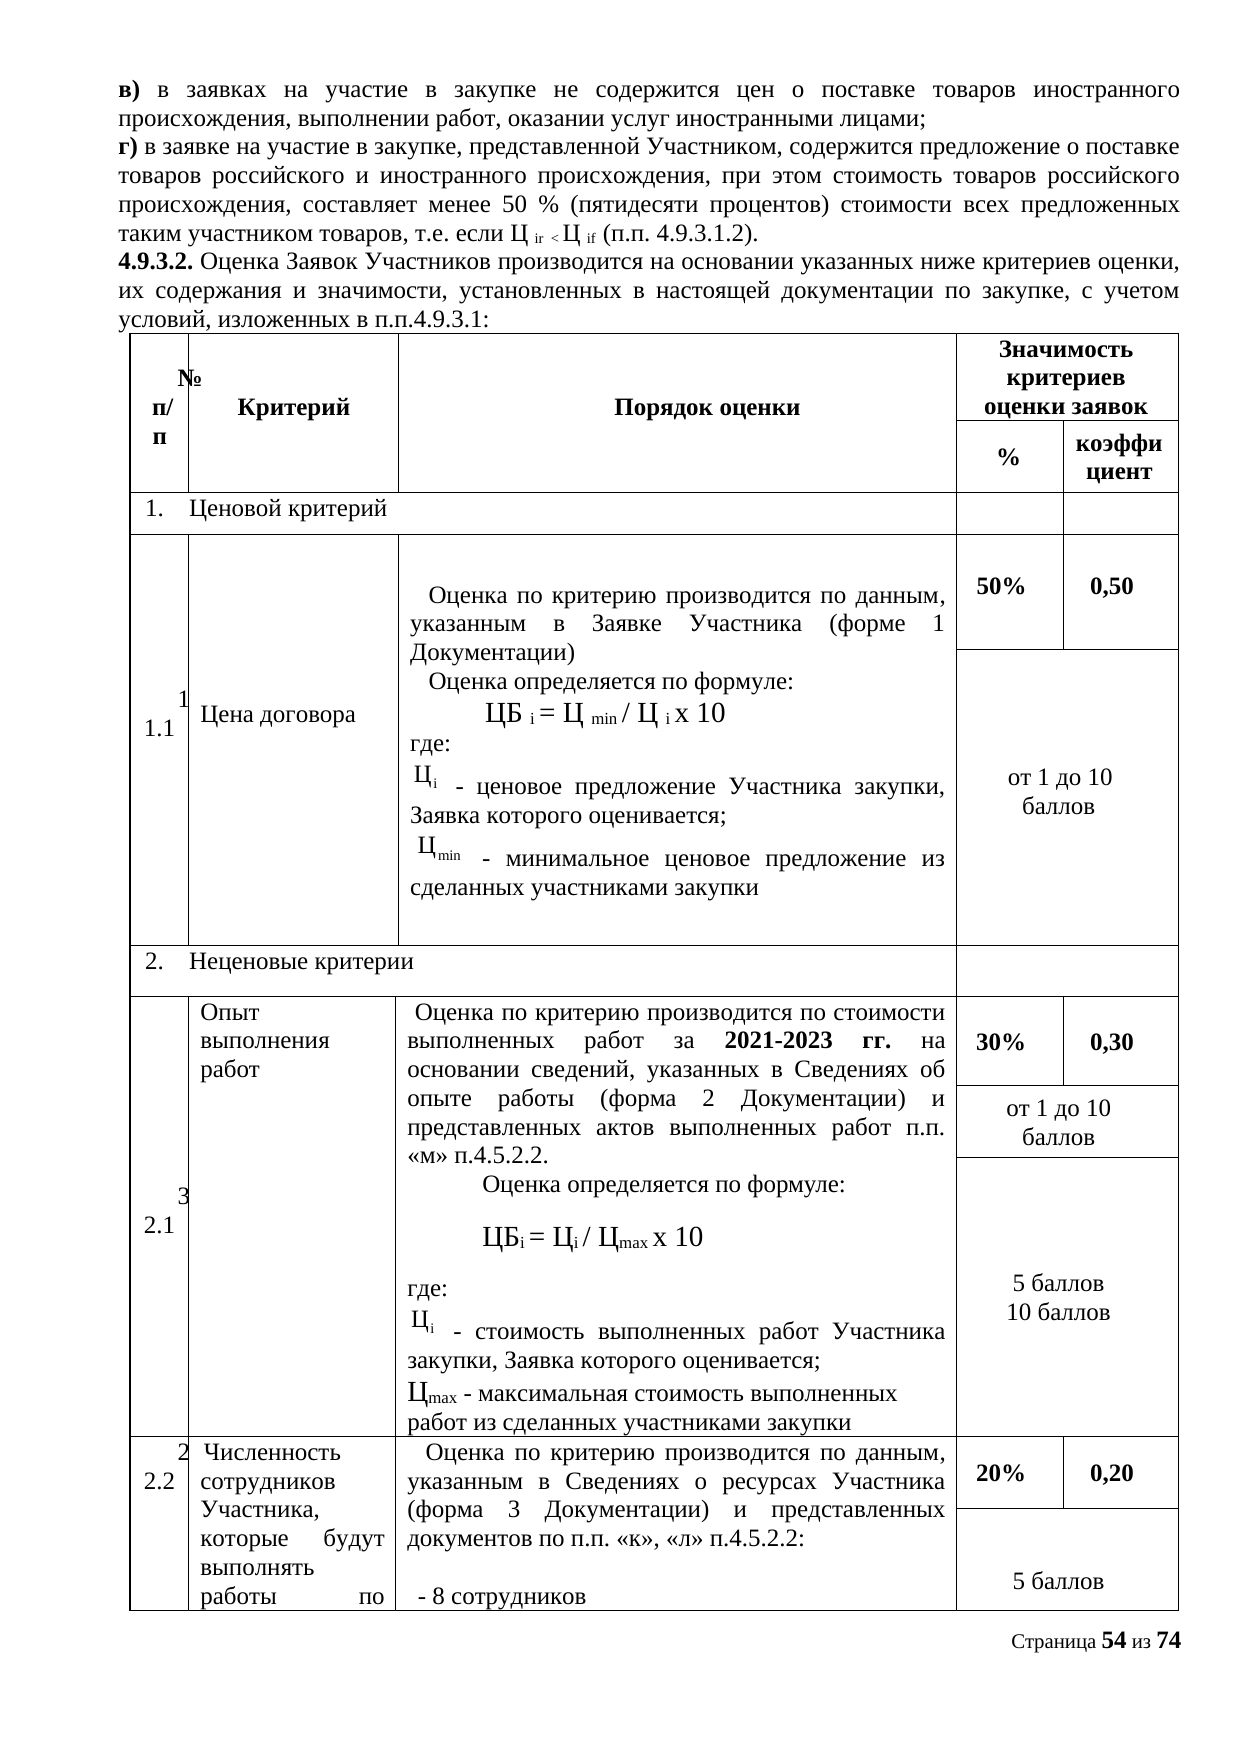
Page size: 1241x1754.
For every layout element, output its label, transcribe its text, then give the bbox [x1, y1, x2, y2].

table_cell 50% [957, 535, 1063, 649]
table_cell 5 баллов 10 баллов [957, 1509, 1178, 1609]
table_header Критерий [189, 334, 398, 492]
table_cell [957, 946, 1178, 996]
table_cell [957, 493, 1063, 534]
table_cell % [957, 421, 1063, 492]
table_header Значимость критериев оценки заявок [957, 334, 1178, 420]
table_cell 11.1 [131, 535, 188, 945]
table_cell Цена договора [189, 535, 398, 945]
table_cell Оценка по критерию производится по данным, указанным в Заявке Участника (форме 1 Документации) Оценка определяется по формуле: ЦБ i = Ц min / Ц i х 10 где: - ценовое предложение Участника закупки, Заявка которого оценивается; - минимальное ценовое предложение из сделанных участниками закупки [399, 535, 956, 945]
table_cell 0,20 [1064, 1437, 1178, 1508]
table_cell 30% [957, 997, 1063, 1085]
text в) в заявках на участие в закупке не содержится цен о поставке товаров иностранного происхождения, выполнении работ, оказании услуг иностранными лицами; [118, 74, 1181, 131]
table_cell 20% [957, 1437, 1063, 1508]
table_cell коэффициент [1064, 421, 1178, 492]
table_cell Ценовой критерий [131, 493, 956, 534]
table_cell Численность сотрудников Участника, которые будут выполнять работы по договору [189, 1437, 395, 1609]
table_cell Неценовые критерии [131, 946, 956, 996]
table_cell [1064, 493, 1178, 534]
table_header № п/п [131, 334, 188, 492]
table_cell Оценка по критерию производится по стоимости выполненных работ за 2021-2023 гг. на основании сведений, указанных в Сведениях об опыте работы (форма 2 Документации) и представленных актов выполненных работ п.п. «м» п.4.5.2.2. Оценка определяется по формуле: ЦБi = Цi / Цmax х 10 где: - стоимость выполненных работ Участника закупки, Заявка которого оценивается; Цmax - максимальная стоимость выполненных работ из сделанных участниками закупки [396, 997, 956, 1436]
table_header Порядок оценки [399, 334, 956, 492]
text г) в заявке на участие в закупке, представленной Участником, содержится предложение о поставке товаров российского и иностранного происхождения, при этом стоимость товаров российского происхождения, составляет менее 50 % (пятидесяти процентов) стоимости всех предложенных таким участником товаров, т.е. если Ц ir < Ц if (п.п. 4.9.3.1.2). [118, 131, 1181, 246]
table_cell от 1 до 10 баллов [957, 650, 1178, 945]
table_cell 0,30 [1064, 997, 1178, 1085]
text 4.9.3.2. Оценка Заявок Участников производится на основании указанных ниже критериев оценки, их содержания и значимости, установленных в настоящей документации по закупке, с учетом условий, изложенных в п.п.4.9.3.1: [118, 246, 1181, 333]
table_cell 0,50 [1064, 535, 1178, 649]
table_cell Опыт выполнения работ [189, 997, 395, 1436]
table_cell 22.2 [131, 1437, 188, 1609]
table_cell от 1 до 10 баллов [957, 1086, 1178, 1157]
table_cell 32.1 [131, 997, 188, 1436]
table_cell 5 баллов 10 баллов [957, 1158, 1178, 1436]
table_cell Оценка по критерию производится по данным, указанным в Сведениях о ресурсах Участника (форма 3 Документации) и представленных документов по п.п. «к», «л» п.4.5.2.2: - 8 сотрудников - 9 сотрудников и более [396, 1437, 956, 1609]
